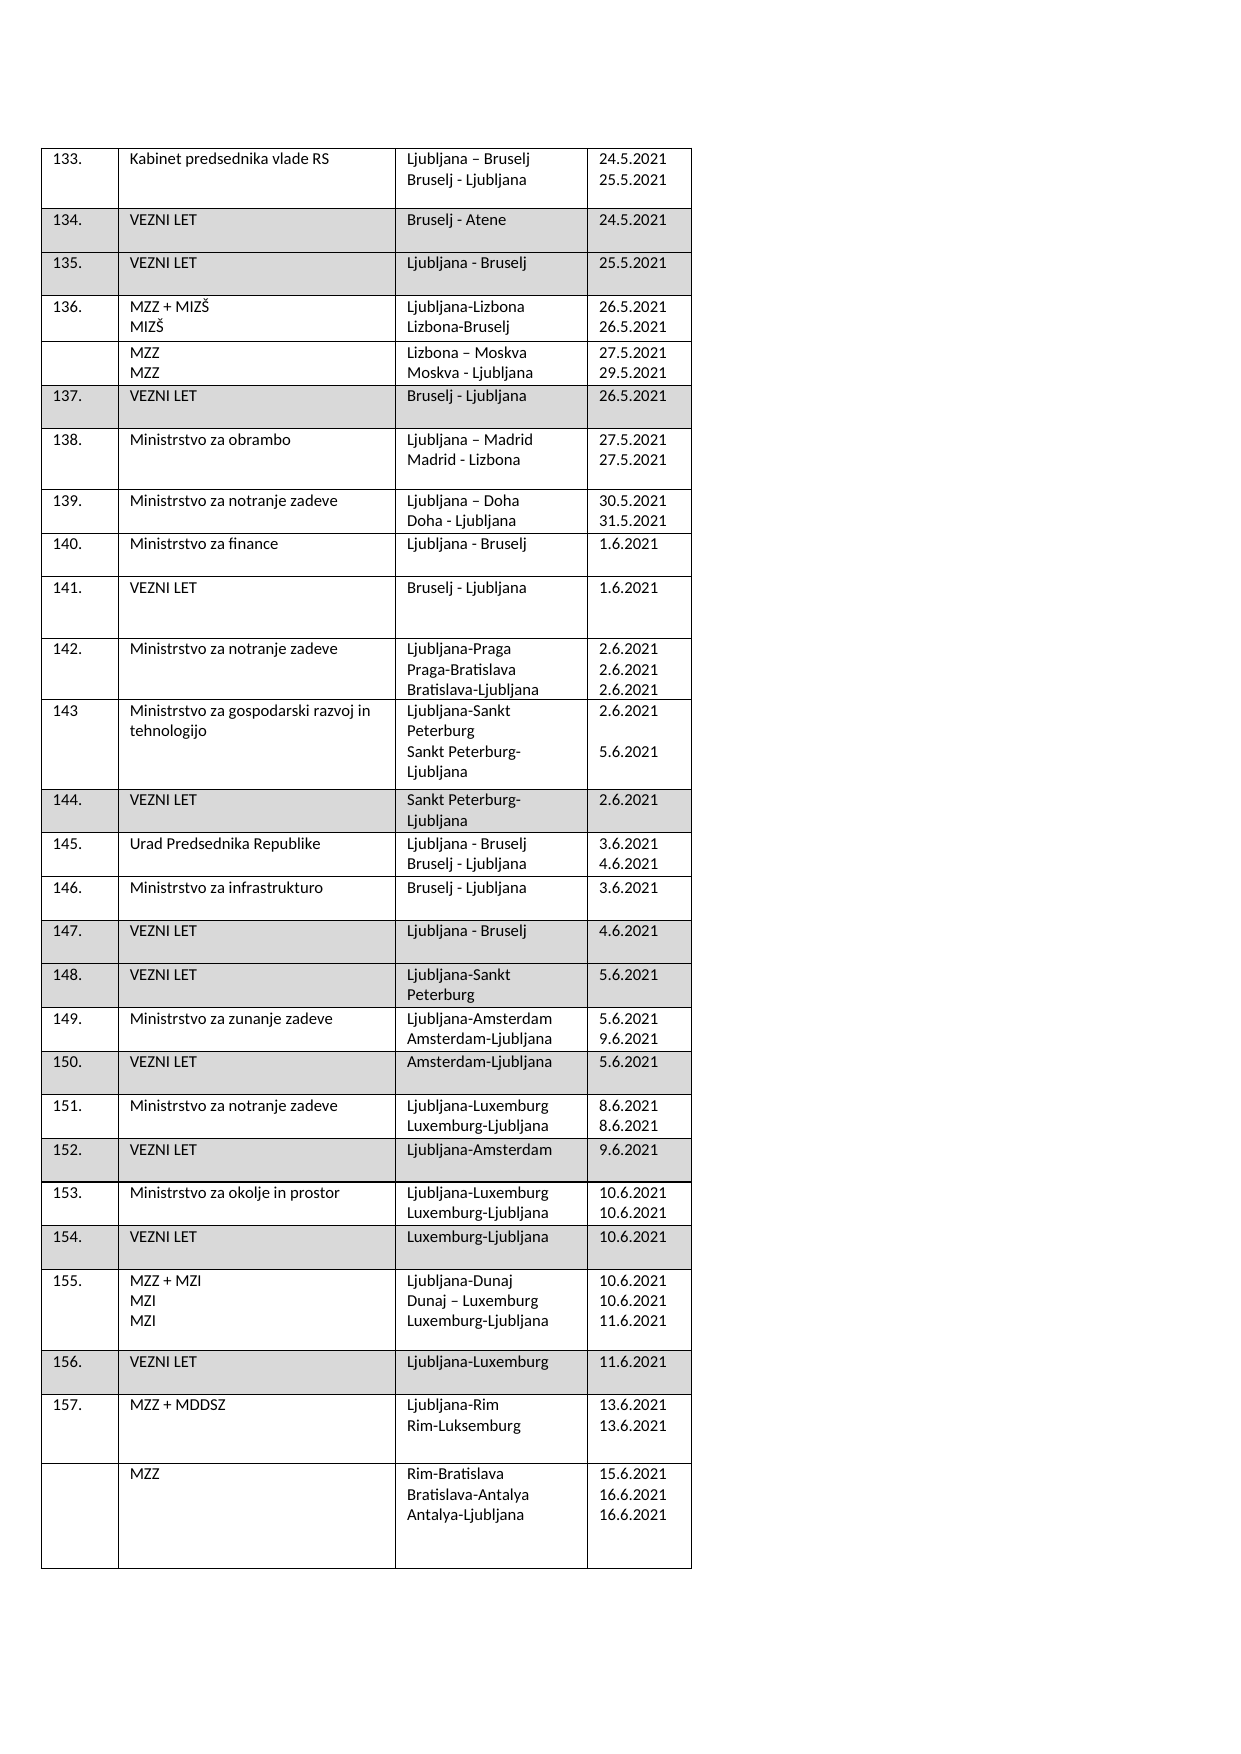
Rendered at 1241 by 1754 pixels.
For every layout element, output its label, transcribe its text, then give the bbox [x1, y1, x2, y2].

table_cell Ljubljana-Sankt Peterburg Sankt Peterburg-Ljubljana [396, 700, 587, 789]
table_cell 9.6.2021 [588, 1139, 691, 1181]
table_cell 11.6.2021 [588, 1351, 691, 1394]
table_cell 144. [42, 790, 118, 832]
table_cell VEZNI LET [119, 577, 395, 637]
table_cell Ljubljana - Bruselj [396, 534, 587, 576]
table_cell 2.6.2021 2.6.2021 2.6.2021 [588, 639, 691, 699]
table_cell 26.5.2021 [588, 386, 691, 428]
table_cell 13.6.2021 13.6.2021 [588, 1395, 691, 1462]
table_cell 27.5.2021 29.5.2021 [588, 342, 691, 384]
table_cell Ljubljana - Bruselj [396, 921, 587, 963]
table_cell MZZ + MDDSZ [119, 1395, 395, 1462]
table_cell Ministrstvo za notranje zadeve [119, 1095, 395, 1138]
table_cell 27.5.2021 27.5.2021 [588, 429, 691, 489]
table_cell 133. [42, 149, 118, 208]
table_cell 153. [42, 1183, 118, 1225]
table_cell Lizbona – Moskva Moskva - Ljubljana [396, 342, 587, 384]
table_cell 3.6.2021 [588, 877, 691, 919]
table_cell [42, 342, 118, 384]
table_cell Bruselj - Ljubljana [396, 577, 587, 637]
table_cell Ministrstvo za zunanje zadeve [119, 1008, 395, 1051]
table_cell 4.6.2021 [588, 921, 691, 963]
table_cell MZZ + MIZŠ MIZŠ [119, 296, 395, 341]
table_cell 3.6.2021 4.6.2021 [588, 833, 691, 876]
table_cell 157. [42, 1395, 118, 1462]
table_cell 2.6.2021 [588, 790, 691, 832]
table_cell 24.5.2021 25.5.2021 [588, 149, 691, 208]
table_cell Ljubljana – Madrid Madrid - Lizbona [396, 429, 587, 489]
table_cell 5.6.2021 [588, 1052, 691, 1094]
table_cell MZZ [119, 1464, 395, 1568]
table_cell 154. [42, 1226, 118, 1269]
table_cell 138. [42, 429, 118, 489]
table_cell 10.6.2021 10.6.2021 [588, 1183, 691, 1225]
table_cell 10.6.2021 10.6.2021 11.6.2021 [588, 1270, 691, 1350]
table_cell Ministrstvo za notranje zadeve [119, 490, 395, 532]
table_cell Bruselj - Atene [396, 209, 587, 252]
table_cell 148. [42, 964, 118, 1007]
table_cell 139. [42, 490, 118, 532]
table_cell Ljubljana – Bruselj Bruselj - Ljubljana [396, 149, 587, 208]
table_cell MZZ + MZI MZI MZI [119, 1270, 395, 1350]
table_cell 152. [42, 1139, 118, 1181]
table_cell 1.6.2021 [588, 577, 691, 637]
table_cell VEZNI LET [119, 386, 395, 428]
table_cell 26.5.2021 26.5.2021 [588, 296, 691, 341]
table_cell 151. [42, 1095, 118, 1138]
table_cell VEZNI LET [119, 964, 395, 1007]
table_cell Ljubljana - Bruselj Bruselj - Ljubljana [396, 833, 587, 876]
table_cell Ljubljana-Rim Rim-Luksemburg [396, 1395, 587, 1462]
table_cell 140. [42, 534, 118, 576]
table_cell VEZNI LET [119, 253, 395, 295]
table_cell 145. [42, 833, 118, 876]
table_cell 5.6.2021 [588, 964, 691, 1007]
table_cell Luxemburg-Ljubljana [396, 1226, 587, 1269]
table_cell VEZNI LET [119, 921, 395, 963]
table_cell Ministrstvo za obrambo [119, 429, 395, 489]
table_cell Ljubljana-Luxemburg Luxemburg-Ljubljana [396, 1095, 587, 1138]
table_cell VEZNI LET [119, 790, 395, 832]
table_cell Ministrstvo za okolje in prostor [119, 1183, 395, 1225]
table_cell 143 [42, 700, 118, 789]
table_cell Urad Predsednika Republike [119, 833, 395, 876]
table_cell 15.6.2021 16.6.2021 16.6.2021 [588, 1464, 691, 1568]
table_cell VEZNI LET [119, 209, 395, 252]
table_cell 134. [42, 209, 118, 252]
table_cell VEZNI LET [119, 1139, 395, 1181]
table_cell Ministrstvo za infrastrukturo [119, 877, 395, 919]
table_cell Ljubljana-Lizbona Lizbona-Bruselj [396, 296, 587, 341]
table_cell 30.5.2021 31.5.2021 [588, 490, 691, 532]
table_cell Ministrstvo za gospodarski razvoj in tehnologijo [119, 700, 395, 789]
table_cell VEZNI LET [119, 1351, 395, 1394]
table_cell Rim-Bratislava Bratislava-Antalya Antalya-Ljubljana [396, 1464, 587, 1568]
table_cell Ministrstvo za finance [119, 534, 395, 576]
table_cell 149. [42, 1008, 118, 1051]
table_cell VEZNI LET [119, 1226, 395, 1269]
table_cell 146. [42, 877, 118, 919]
table_cell 141. [42, 577, 118, 637]
table_cell Ljubljana-Amsterdam Amsterdam-Ljubljana [396, 1008, 587, 1051]
table_cell Sankt Peterburg-Ljubljana [396, 790, 587, 832]
table_cell 155. [42, 1270, 118, 1350]
table_cell Ljubljana-Dunaj Dunaj – Luxemburg Luxemburg-Ljubljana [396, 1270, 587, 1350]
table_cell VEZNI LET [119, 1052, 395, 1094]
table_cell MZZ MZZ [119, 342, 395, 384]
table_cell 136. [42, 296, 118, 341]
table_cell Bruselj - Ljubljana [396, 386, 587, 428]
table_cell 10.6.2021 [588, 1226, 691, 1269]
table_cell 150. [42, 1052, 118, 1094]
table_cell 135. [42, 253, 118, 295]
table_cell Amsterdam-Ljubljana [396, 1052, 587, 1094]
table_cell Ljubljana-Luxemburg [396, 1351, 587, 1394]
table_cell Kabinet predsednika vlade RS [119, 149, 395, 208]
table_cell 25.5.2021 [588, 253, 691, 295]
table_cell Ljubljana-Sankt Peterburg [396, 964, 587, 1007]
table_cell Ljubljana-Amsterdam [396, 1139, 587, 1181]
table_cell 142. [42, 639, 118, 699]
table_cell 2.6.2021 5.6.2021 [588, 700, 691, 789]
table_cell Ministrstvo za notranje zadeve [119, 639, 395, 699]
table_cell Ljubljana-Luxemburg Luxemburg-Ljubljana [396, 1183, 587, 1225]
table_cell Ljubljana-Praga Praga-Bratislava Bratislava-Ljubljana [396, 639, 587, 699]
table_cell 5.6.2021 9.6.2021 [588, 1008, 691, 1051]
table_cell [42, 1464, 118, 1568]
table_cell Ljubljana – Doha Doha - Ljubljana [396, 490, 587, 532]
table_cell 137. [42, 386, 118, 428]
table_cell 1.6.2021 [588, 534, 691, 576]
table_cell 156. [42, 1351, 118, 1394]
table_cell 147. [42, 921, 118, 963]
table_cell 8.6.2021 8.6.2021 [588, 1095, 691, 1138]
table_cell Bruselj - Ljubljana [396, 877, 587, 919]
table_cell 24.5.2021 [588, 209, 691, 252]
table_cell Ljubljana - Bruselj [396, 253, 587, 295]
